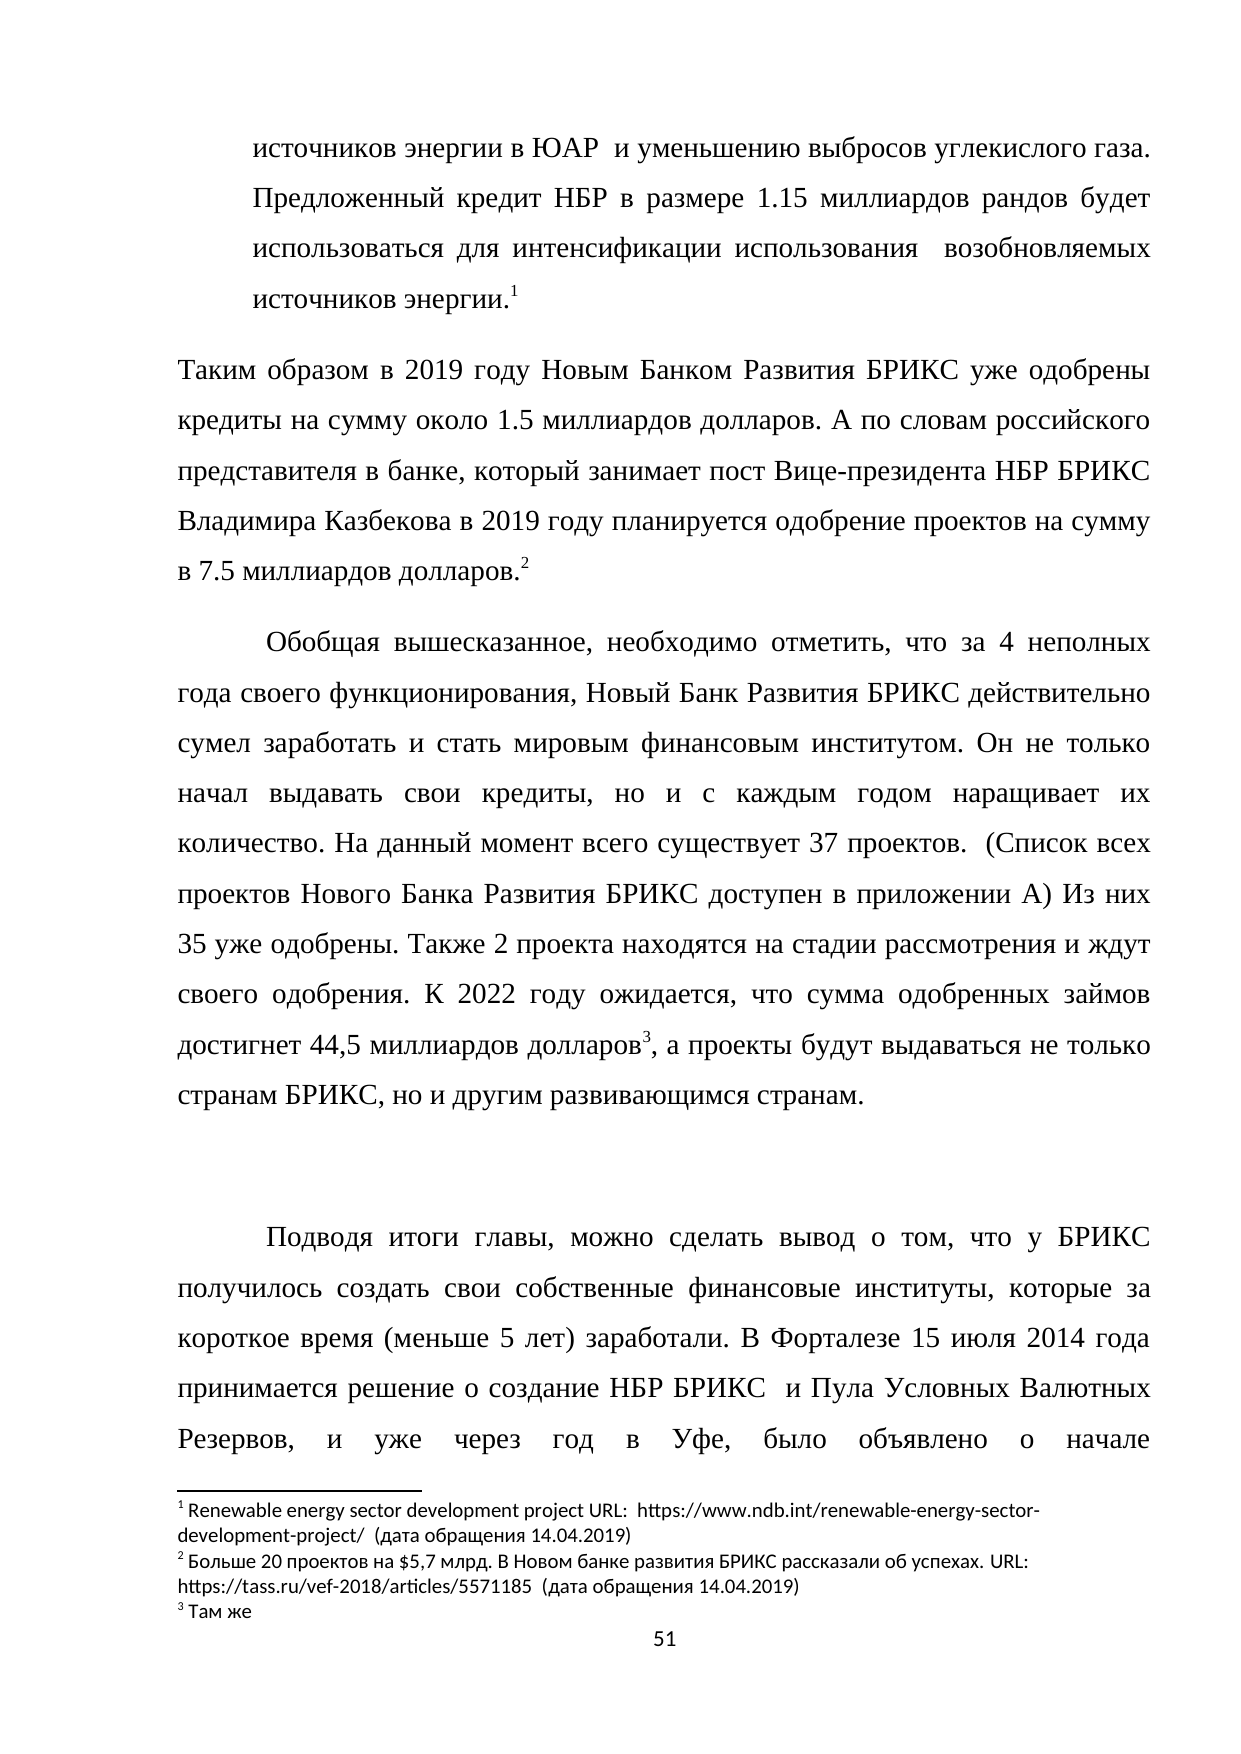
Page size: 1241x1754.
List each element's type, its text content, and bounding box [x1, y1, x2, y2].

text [177, 1219, 1152, 1454]
text Таким образом в 2019 году Новым Банком Развития БРИКС уже одобрены кредиты на сумму около 1.5 миллиардов долларов. А по словам российского представителя в банке, который занимает пост Вице-президента НБР БРИКС Владимира Казбекова в 2019 году планируется одобрение проектов на сумму в 7.5 миллиардов долларов. [177, 352, 1152, 587]
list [215, 130, 1152, 314]
text Обобщая вышесказанное, необходимо отметить, что за 4 неполных года своего функционирования, Новый Банк Развития БРИКС действительно сумел заработать и стать мировым финансовым институтом. Он не только начал выдавать свои кредиты, но и с каждым годом наращивает их количество. На данный момент всего существует 37 проектов. (Список всех проектов Нового Банка Развития БРИКС доступен в приложении А) Из них 35 уже одобрены. Также 2 проекта находятся на стадии рассмотрения и ждут своего одобрения. К 2022 году ожидается, что сумма одобренных займов достигнет 44,5 миллиардов долларов, а проекты будут выдаваться не только странам БРИКС, но и другим развивающимся странам. [177, 624, 1152, 1111]
